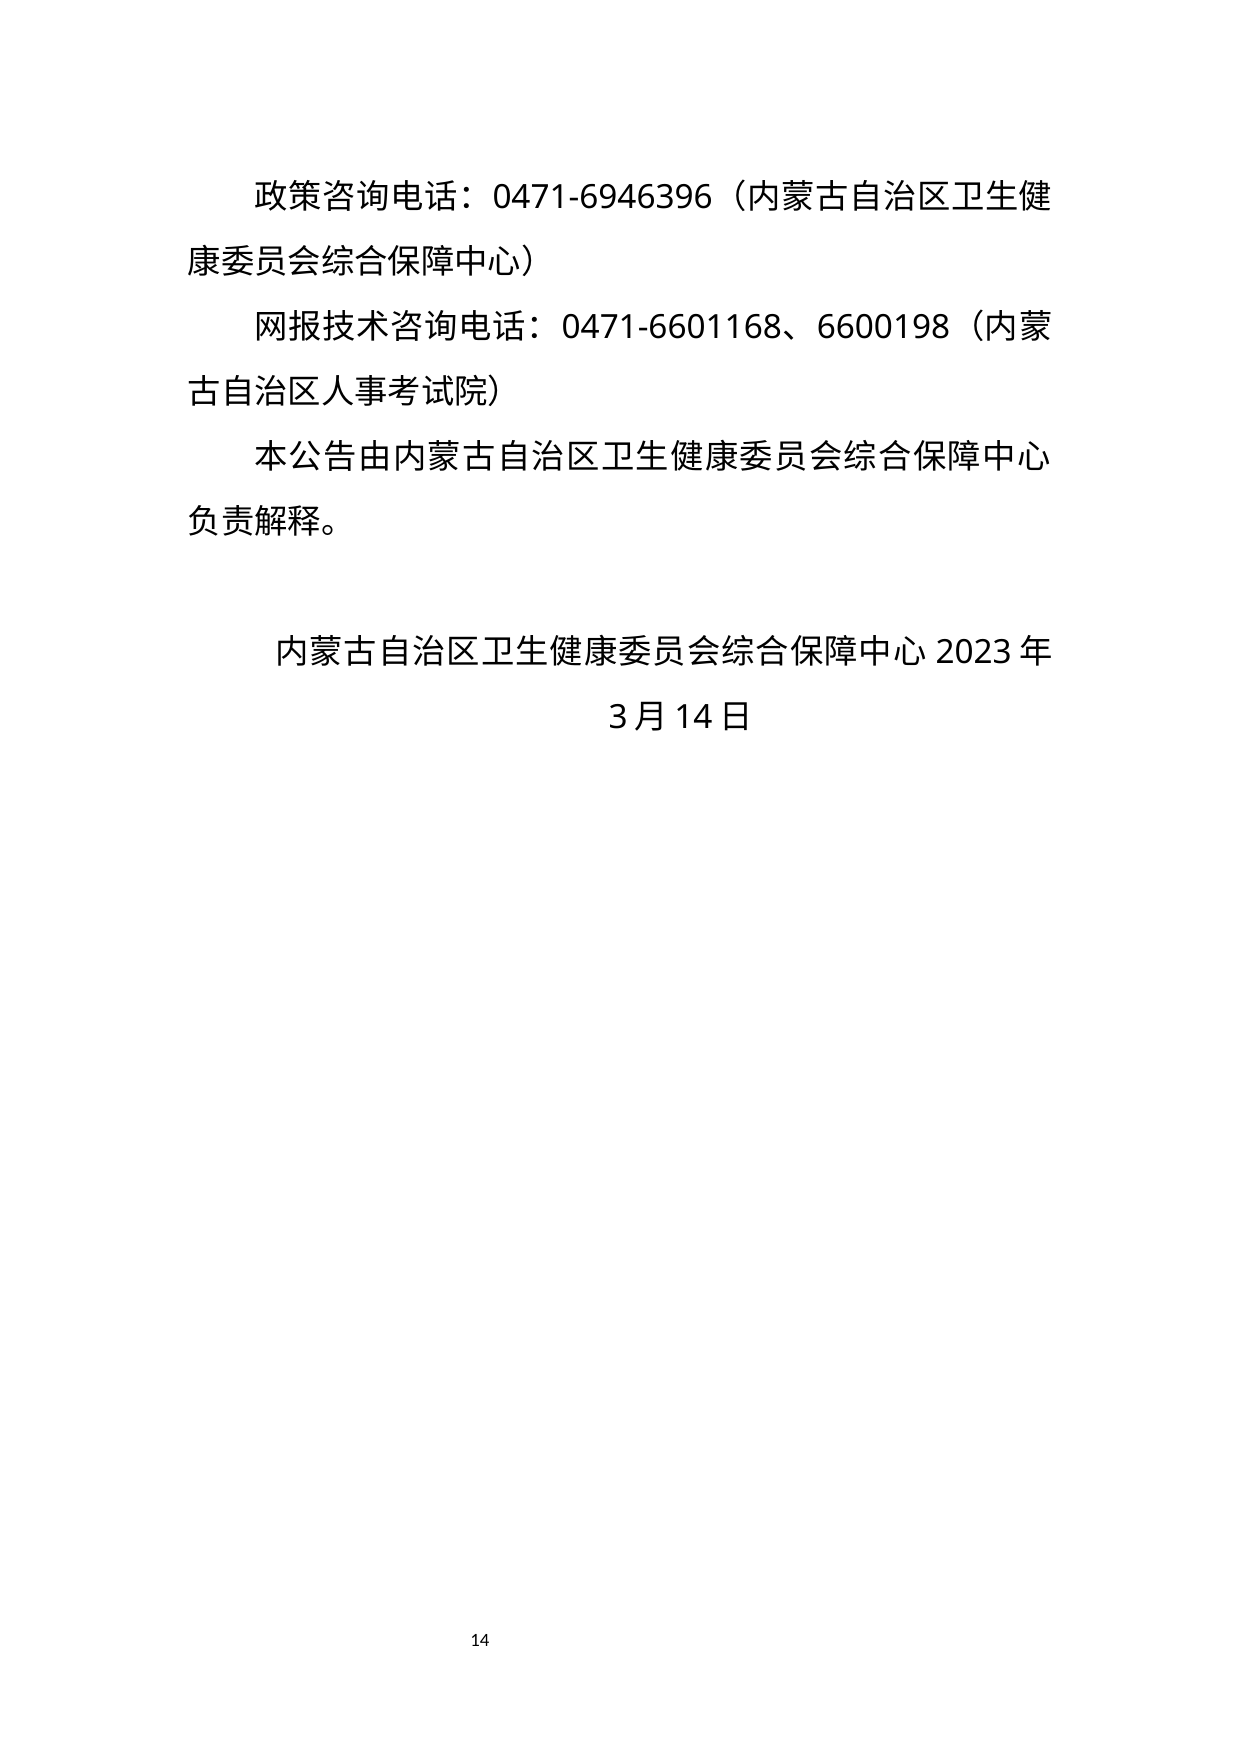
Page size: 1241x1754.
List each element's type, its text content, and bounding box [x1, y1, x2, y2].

text 政策咨询电话：0471-6946396（内蒙古自治区卫生健康委员会综合保障中心） [187, 162, 1053, 292]
text 内蒙古自治区卫生健康委员会综合保障中心2023年3月14日 [275, 617, 1053, 747]
text 本公告由内蒙古自治区卫生健康委员会综合保障中心负责解释。 [187, 422, 1053, 552]
text 网报技术咨询电话：0471-6601168、6600198（内蒙古自治区人事考试院） [187, 292, 1053, 422]
